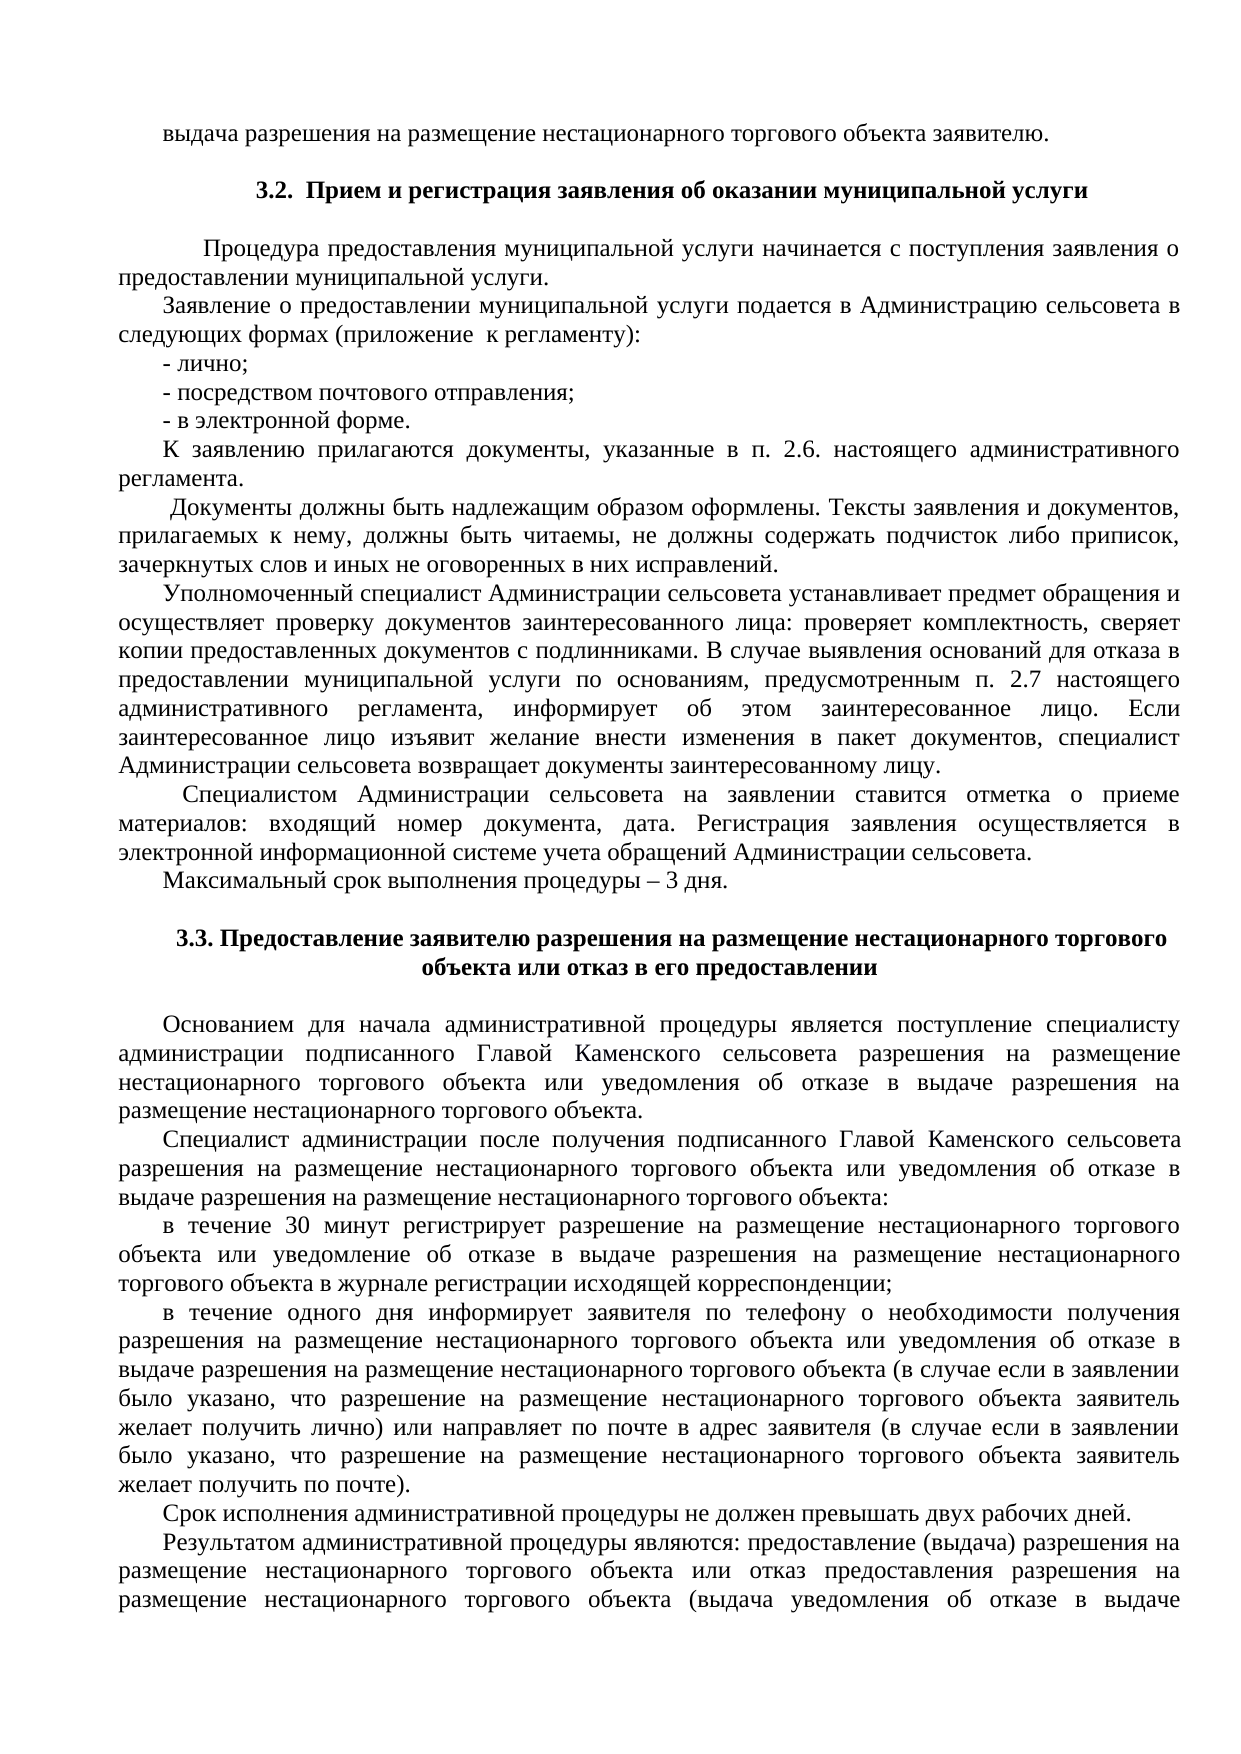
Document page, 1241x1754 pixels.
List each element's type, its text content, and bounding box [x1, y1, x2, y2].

text Максимальный срок выполнения процедуры – 3 дня. [118, 866, 1181, 894]
text 3.3. Предоставление заявителю разрешения на размещение нестационарного торгового объекта или отказ в его предоставлении [118, 923, 1181, 981]
text Заявление о предоставлении муниципальной услуги подается в Администрацию сельсовета в следующих формах (приложение к регламенту): [118, 291, 1181, 348]
text в течение одного дня информирует заявителя по телефону о необходимости получения разрешения на размещение нестационарного торгового объекта или уведомления об отказе в выдаче разрешения на размещение нестационарного торгового объекта (в случае если в заявлении было указано, что разрешение на размещение нестационарного торгового объекта заявитель желает получить лично) или направляет по почте в адрес заявителя (в случае если в заявлении было указано, что разрешение на размещение нестационарного торгового объекта заявитель желает получить по почте). [118, 1297, 1181, 1498]
text Срок исполнения административной процедуры не должен превышать двух рабочих дней. [118, 1498, 1181, 1527]
text Процедура предоставления муниципальной услуги начинается с поступления заявления о предоставлении муниципальной услуги. [118, 233, 1181, 291]
text - в электронной форме. [118, 406, 1181, 434]
text Документы должны быть надлежащим образом оформлены. Тексты заявления и документов, прилагаемых к нему, должны быть читаемы, не должны содержать подчисток либо приписок, зачеркнутых слов и иных не оговоренных в них исправлений. [118, 492, 1181, 578]
text выдача разрешения на размещение нестационарного торгового объекта заявителю. [118, 118, 1181, 147]
text - лично; [118, 348, 1181, 377]
text К заявлению прилагаются документы, указанные в п. 2.6. настоящего административного регламента. [118, 434, 1181, 492]
text в течение 30 минут регистрирует разрешение на размещение нестационарного торгового объекта или уведомление об отказе в выдаче разрешения на размещение нестационарного торгового объекта в журнале регистрации исходящей корреспонденции; [118, 1211, 1181, 1297]
text Специалист администрации после получения подписанного Главой Каменского сельсовета разрешения на размещение нестационарного торгового объекта или уведомления об отказе в выдаче разрешения на размещение нестационарного торгового объекта: [118, 1124, 1181, 1211]
text Основанием для начала административной процедуры является поступление специалисту администрации подписанного Главой Каменского сельсовета разрешения на размещение нестационарного торгового объекта или уведомления об отказе в выдаче разрешения на размещение нестационарного торгового объекта. [118, 1009, 1181, 1124]
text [118, 1527, 1181, 1613]
text Уполномоченный специалист Администрации сельсовета устанавливает предмет обращения и осуществляет проверку документов заинтересованного лица: проверяет комплектность, сверяет копии предоставленных документов с подлинниками. В случае выявления оснований для отказа в предоставлении муниципальной услуги по основаниям, предусмотренным п. 2.7 настоящего административного регламента, информирует об этом заинтересованное лицо. Если заинтересованное лицо изъявит желание внести изменения в пакет документов, специалист Администрации сельсовета возвращает документы заинтересованному лицу. [118, 578, 1181, 779]
text 3.2. Прием и регистрация заявления об оказании муниципальной услуги [118, 176, 1181, 204]
text - посредством почтового отправления; [118, 377, 1181, 406]
text Специалистом Администрации сельсовета на заявлении ставится отметка о приеме материалов: входящий номер документа, дата. Регистрация заявления осуществляется в электронной информационной системе учета обращений Администрации сельсовета. [118, 779, 1181, 866]
